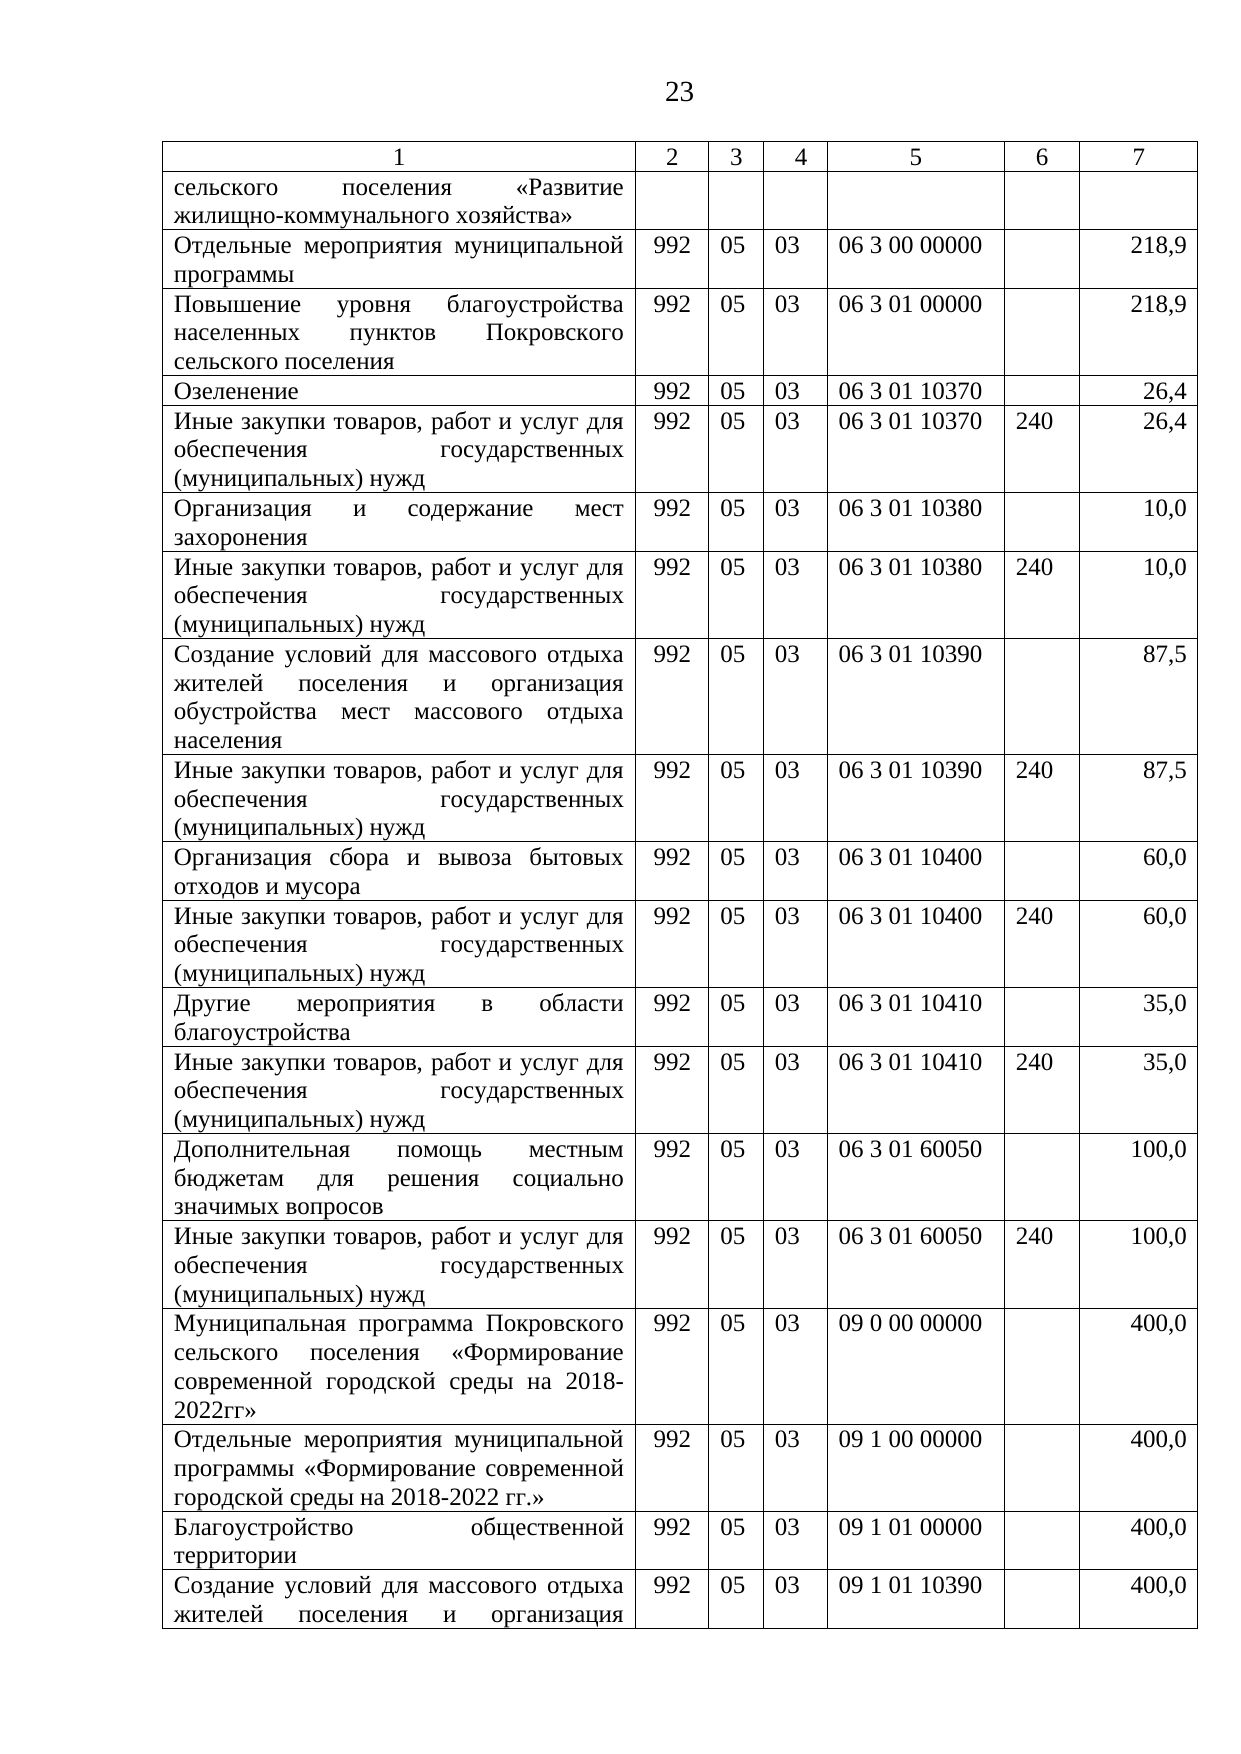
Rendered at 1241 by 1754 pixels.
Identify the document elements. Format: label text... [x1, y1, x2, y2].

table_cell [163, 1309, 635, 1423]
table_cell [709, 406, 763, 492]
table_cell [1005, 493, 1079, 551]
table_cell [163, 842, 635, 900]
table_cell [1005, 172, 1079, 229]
table_header 1 [163, 142, 635, 171]
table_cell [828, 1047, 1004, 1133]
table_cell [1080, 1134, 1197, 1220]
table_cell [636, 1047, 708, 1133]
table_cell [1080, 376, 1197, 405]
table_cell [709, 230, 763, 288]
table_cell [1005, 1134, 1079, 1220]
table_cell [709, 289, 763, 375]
table_header 3 [709, 142, 763, 171]
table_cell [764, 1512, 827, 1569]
table_header 5 [828, 142, 1004, 171]
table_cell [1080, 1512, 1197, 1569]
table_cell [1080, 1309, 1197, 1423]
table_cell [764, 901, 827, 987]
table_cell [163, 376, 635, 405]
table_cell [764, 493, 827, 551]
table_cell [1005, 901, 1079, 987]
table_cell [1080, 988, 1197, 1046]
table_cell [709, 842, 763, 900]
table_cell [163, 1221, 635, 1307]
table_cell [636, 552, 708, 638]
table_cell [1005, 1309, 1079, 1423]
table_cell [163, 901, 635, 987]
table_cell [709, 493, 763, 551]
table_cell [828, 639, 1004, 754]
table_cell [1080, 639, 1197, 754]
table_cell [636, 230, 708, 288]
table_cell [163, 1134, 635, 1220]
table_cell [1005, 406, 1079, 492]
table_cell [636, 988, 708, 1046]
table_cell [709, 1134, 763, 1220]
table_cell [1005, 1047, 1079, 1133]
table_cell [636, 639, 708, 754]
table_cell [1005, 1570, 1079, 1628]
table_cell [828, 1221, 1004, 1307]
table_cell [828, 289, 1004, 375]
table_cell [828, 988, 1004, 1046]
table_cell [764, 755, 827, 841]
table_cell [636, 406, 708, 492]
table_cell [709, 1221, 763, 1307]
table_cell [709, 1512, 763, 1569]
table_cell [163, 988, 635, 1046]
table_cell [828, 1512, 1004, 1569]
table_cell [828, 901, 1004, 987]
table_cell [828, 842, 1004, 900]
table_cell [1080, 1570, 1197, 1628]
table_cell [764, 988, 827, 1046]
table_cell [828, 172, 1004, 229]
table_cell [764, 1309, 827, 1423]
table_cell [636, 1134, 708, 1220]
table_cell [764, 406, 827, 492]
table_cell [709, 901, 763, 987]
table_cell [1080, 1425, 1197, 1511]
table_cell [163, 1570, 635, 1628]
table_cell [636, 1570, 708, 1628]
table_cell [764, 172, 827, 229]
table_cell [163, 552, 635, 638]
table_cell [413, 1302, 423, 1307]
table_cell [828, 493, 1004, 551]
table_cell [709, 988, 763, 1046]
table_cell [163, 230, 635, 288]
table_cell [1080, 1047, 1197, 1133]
table_header 7 [1080, 142, 1197, 171]
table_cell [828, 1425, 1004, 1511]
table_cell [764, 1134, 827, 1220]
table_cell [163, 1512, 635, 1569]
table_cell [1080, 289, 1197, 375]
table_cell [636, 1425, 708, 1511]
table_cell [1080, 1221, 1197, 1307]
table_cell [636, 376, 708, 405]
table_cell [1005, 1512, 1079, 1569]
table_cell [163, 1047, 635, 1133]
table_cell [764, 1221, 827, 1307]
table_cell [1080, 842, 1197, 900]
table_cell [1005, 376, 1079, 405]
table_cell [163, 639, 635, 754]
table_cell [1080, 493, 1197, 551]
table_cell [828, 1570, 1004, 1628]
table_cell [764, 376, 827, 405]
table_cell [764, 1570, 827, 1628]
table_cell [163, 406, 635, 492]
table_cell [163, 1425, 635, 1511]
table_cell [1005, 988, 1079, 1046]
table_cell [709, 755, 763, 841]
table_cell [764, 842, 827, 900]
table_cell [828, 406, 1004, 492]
table_header 6 [1005, 142, 1079, 171]
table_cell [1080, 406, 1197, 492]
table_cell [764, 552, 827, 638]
table_header 2 [636, 142, 708, 171]
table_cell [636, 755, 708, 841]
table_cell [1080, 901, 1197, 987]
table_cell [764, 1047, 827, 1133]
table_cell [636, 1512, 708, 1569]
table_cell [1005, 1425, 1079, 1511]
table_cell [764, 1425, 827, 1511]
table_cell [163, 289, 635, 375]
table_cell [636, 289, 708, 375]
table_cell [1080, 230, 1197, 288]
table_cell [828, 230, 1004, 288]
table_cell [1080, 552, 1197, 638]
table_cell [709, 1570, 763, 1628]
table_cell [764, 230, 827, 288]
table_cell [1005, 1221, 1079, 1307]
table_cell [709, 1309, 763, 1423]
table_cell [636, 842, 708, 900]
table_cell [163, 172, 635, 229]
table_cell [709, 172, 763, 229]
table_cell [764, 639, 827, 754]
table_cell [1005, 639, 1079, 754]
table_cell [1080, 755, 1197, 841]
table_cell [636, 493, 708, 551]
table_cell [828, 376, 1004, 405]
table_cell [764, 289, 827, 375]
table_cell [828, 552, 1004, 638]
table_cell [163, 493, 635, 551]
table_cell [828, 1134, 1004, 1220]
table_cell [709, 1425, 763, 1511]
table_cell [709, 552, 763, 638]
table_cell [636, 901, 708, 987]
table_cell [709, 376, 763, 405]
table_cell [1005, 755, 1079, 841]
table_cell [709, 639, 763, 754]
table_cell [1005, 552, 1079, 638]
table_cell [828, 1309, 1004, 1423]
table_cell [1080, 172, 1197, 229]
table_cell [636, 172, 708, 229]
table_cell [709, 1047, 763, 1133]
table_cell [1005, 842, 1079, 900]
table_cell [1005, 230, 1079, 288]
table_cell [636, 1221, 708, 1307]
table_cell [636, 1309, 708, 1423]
table_header 4 [764, 142, 827, 171]
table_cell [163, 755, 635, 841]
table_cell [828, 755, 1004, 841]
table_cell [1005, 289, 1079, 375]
